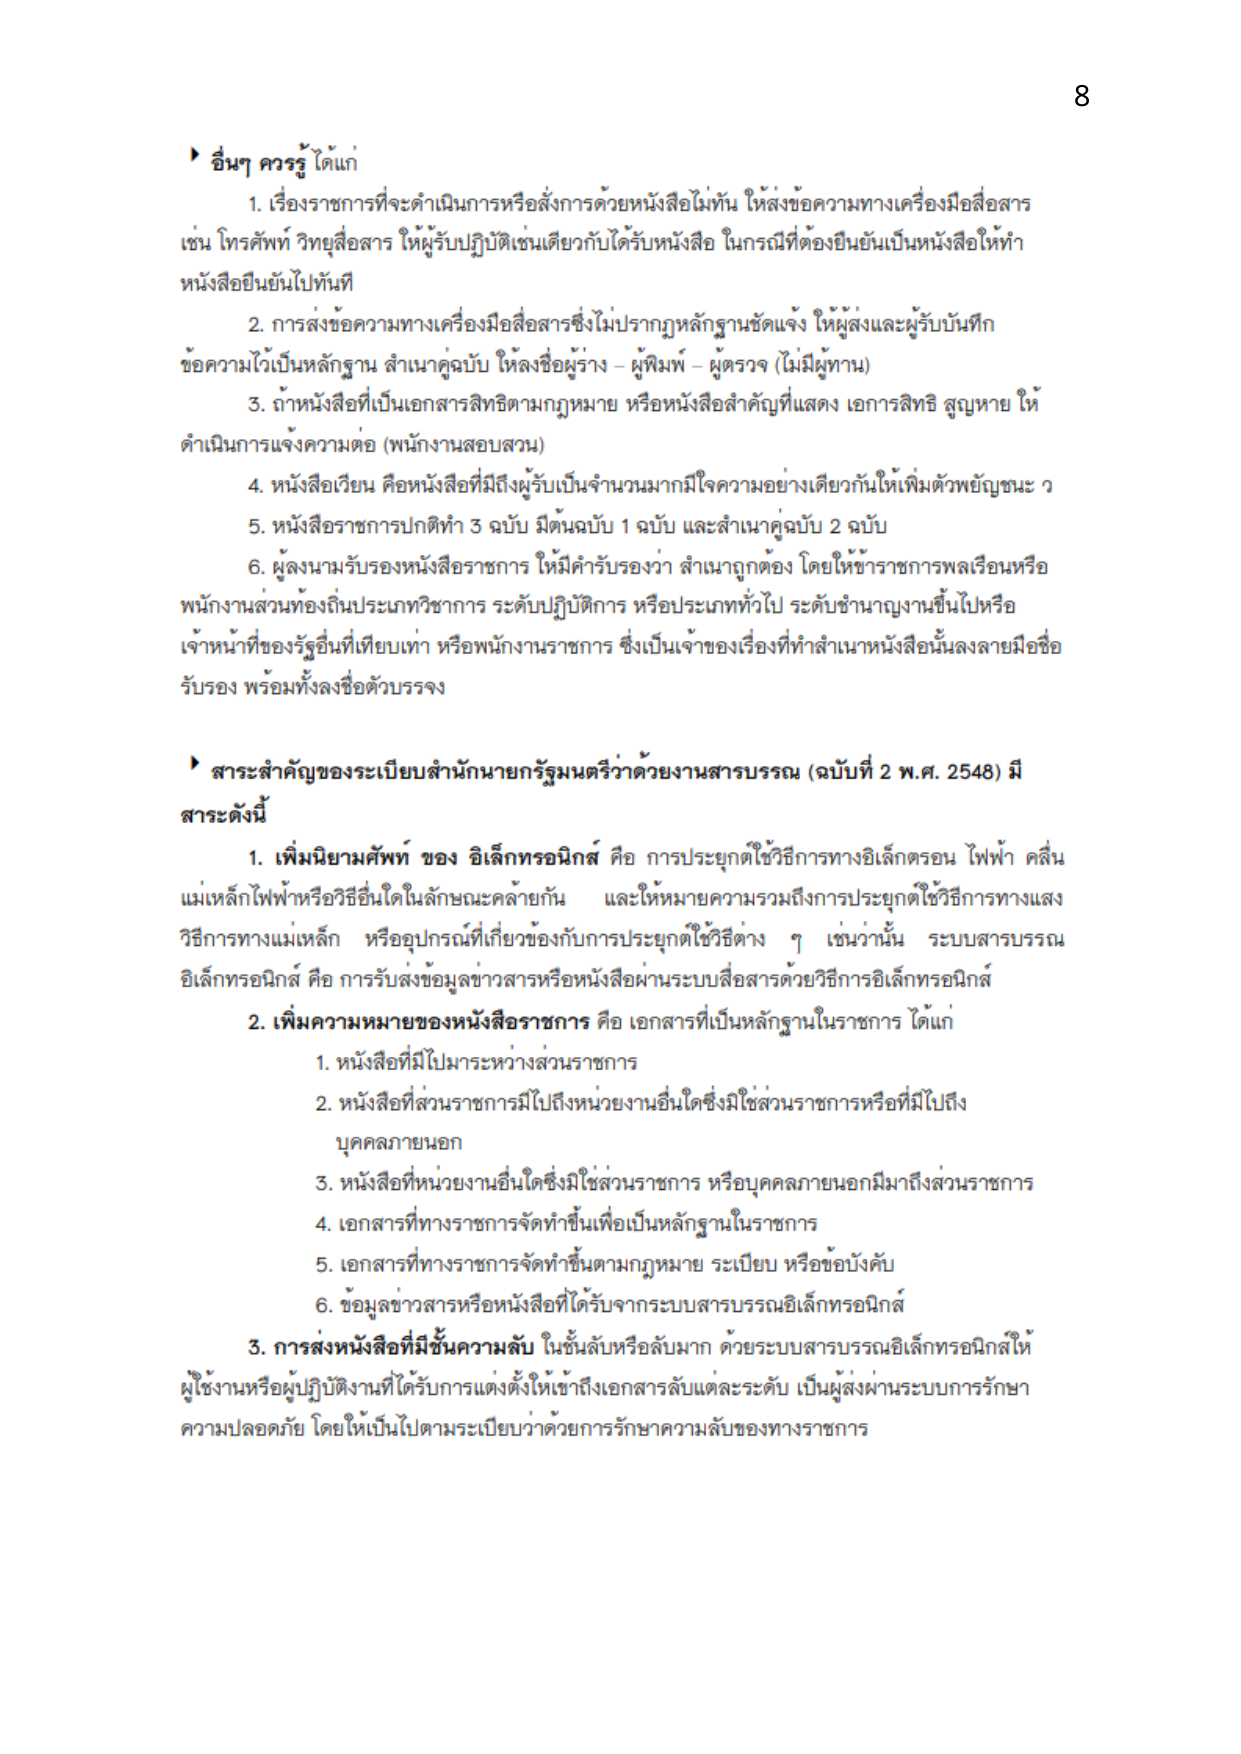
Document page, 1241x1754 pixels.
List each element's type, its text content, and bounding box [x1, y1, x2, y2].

text 8 [150, 75, 1090, 115]
picture [155, 141, 1085, 1458]
